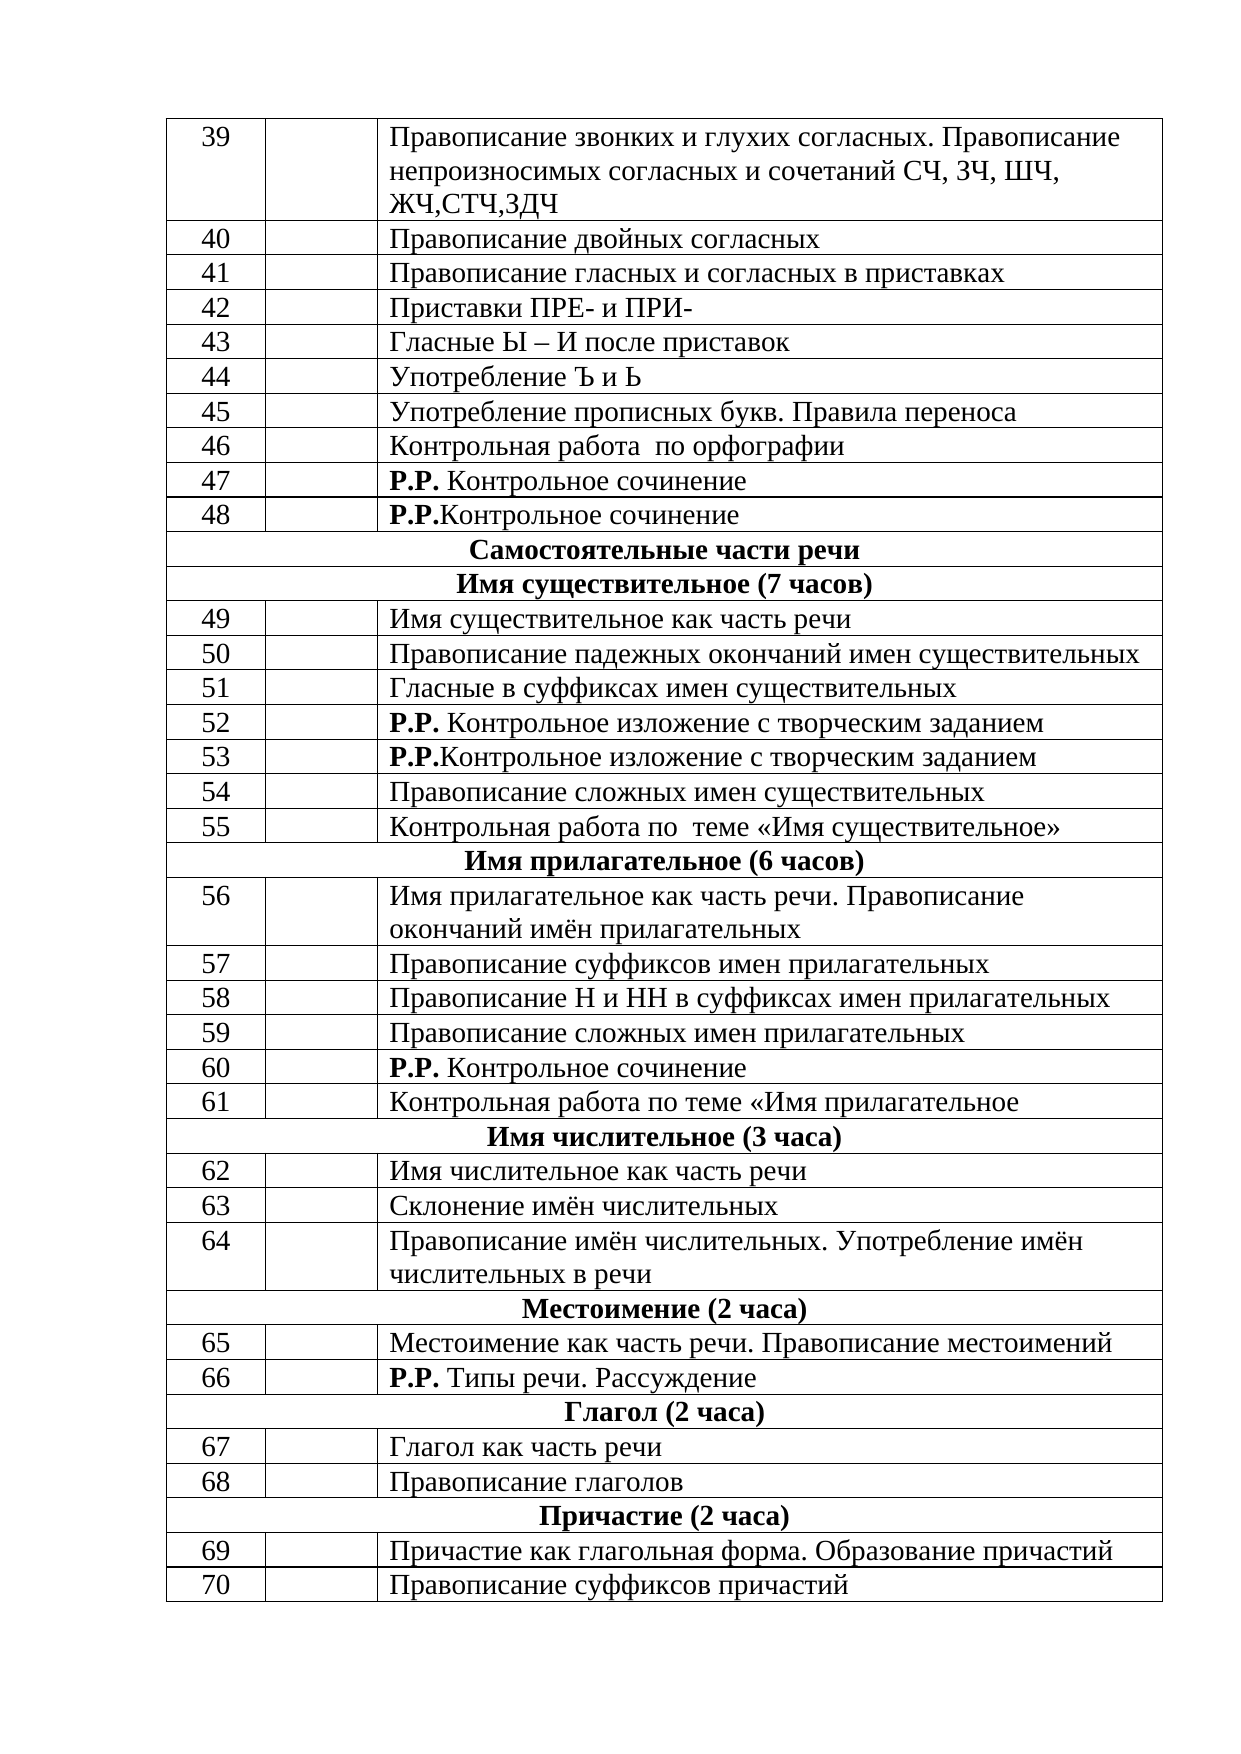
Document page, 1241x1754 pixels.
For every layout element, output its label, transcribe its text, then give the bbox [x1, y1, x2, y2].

table_cell 55 [167, 809, 265, 842]
table_cell Правописание гласных и согласных в приставках [378, 255, 1162, 289]
table_cell [266, 1223, 377, 1290]
table_cell [266, 498, 377, 531]
table_cell 64 [167, 1223, 265, 1290]
table_cell [266, 463, 377, 496]
table_cell 61 [167, 1084, 265, 1118]
table_cell Причастие (2 часа) [167, 1498, 1162, 1532]
table_cell 54 [167, 774, 265, 808]
table_cell Правописание сложных имен прилагательных [378, 1015, 1162, 1049]
table_cell 40 [167, 221, 265, 254]
table_cell Имя существительное как часть речи [378, 601, 1162, 635]
table_cell 50 [167, 636, 265, 669]
table_cell [266, 1568, 377, 1601]
table_cell 68 [167, 1464, 265, 1497]
table_cell [266, 1188, 377, 1222]
table_cell Р.Р. Контрольное сочинение [378, 1050, 1162, 1083]
table_cell 62 [167, 1154, 265, 1187]
table_cell Имя существительное (7 часов) [167, 567, 1162, 600]
table_cell 59 [167, 1015, 265, 1049]
table_cell Р.Р. Контрольное сочинение [378, 463, 1162, 496]
table_cell [266, 981, 377, 1014]
table_cell [266, 946, 377, 979]
table_cell [266, 774, 377, 808]
table_cell 44 [167, 359, 265, 393]
table_cell 56 [167, 878, 265, 945]
table_cell Правописание глаголов [378, 1464, 1162, 1497]
table_cell [266, 290, 377, 323]
table_cell Р.Р.Контрольное сочинение [378, 498, 1162, 531]
table_cell Р.Р. Контрольное изложение с творческим заданием [378, 705, 1162, 738]
table_cell Имя прилагательное как часть речи. Правописание окончаний имён прилагательных [378, 878, 1162, 945]
table_cell Употребление Ъ и Ь [378, 359, 1162, 393]
table_cell Приставки ПРЕ- и ПРИ- [378, 290, 1162, 323]
table_cell [266, 1360, 377, 1393]
table_cell [266, 1325, 377, 1359]
table_cell [266, 359, 377, 393]
table_cell [266, 1015, 377, 1049]
table_cell Правописание имён числительных. Употребление имён числительных в речи [378, 1223, 1162, 1290]
table_cell 49 [167, 601, 265, 635]
table_cell Имя числительное (3 часа) [167, 1119, 1162, 1152]
table_cell Глагол как часть речи [378, 1429, 1162, 1463]
table_cell [266, 1533, 377, 1566]
table_cell [266, 255, 377, 289]
table_cell 48 [167, 498, 265, 531]
table_cell Контрольная работа по теме «Имя существительное» [378, 809, 1162, 842]
table_cell Гласные в суффиксах имен существительных [378, 670, 1162, 704]
table_cell 69 [167, 1533, 265, 1566]
table_cell 63 [167, 1188, 265, 1222]
table_cell 53 [167, 740, 265, 773]
table_cell Имя прилагательное (6 часов) [167, 843, 1162, 877]
table_cell Местоимение как часть речи. Правописание местоимений [378, 1325, 1162, 1359]
table_cell Правописание падежных окончаний имен существительных [378, 636, 1162, 669]
table_cell 51 [167, 670, 265, 704]
table_cell [266, 221, 377, 254]
table_cell [266, 1154, 377, 1187]
table_cell 46 [167, 428, 265, 462]
table_cell Р.Р. Типы речи. Рассуждение [378, 1360, 1162, 1393]
table_cell Употребление прописных букв. Правила переноса [378, 394, 1162, 427]
table_cell 58 [167, 981, 265, 1014]
table_cell [266, 394, 377, 427]
table_cell Причастие как глагольная форма. Образование причастий [378, 1533, 1162, 1566]
table_cell 66 [167, 1360, 265, 1393]
table_cell 67 [167, 1429, 265, 1463]
table_cell [266, 1464, 377, 1497]
table_cell Глагол (2 часа) [167, 1395, 1162, 1428]
table_cell [266, 670, 377, 704]
table_cell 57 [167, 946, 265, 979]
table_cell 45 [167, 394, 265, 427]
table_cell Правописание Н и НН в суффиксах имен прилагательных [378, 981, 1162, 1014]
table_cell Правописание сложных имен существительных [378, 774, 1162, 808]
table_cell Имя числительное как часть речи [378, 1154, 1162, 1187]
table_cell 47 [167, 463, 265, 496]
table_cell Контрольная работа по орфографии [378, 428, 1162, 462]
table_cell Правописание суффиксов причастий [378, 1568, 1162, 1601]
table_cell [266, 636, 377, 669]
table_cell Контрольная работа по теме «Имя прилагательное [378, 1084, 1162, 1118]
table_cell [266, 428, 377, 462]
table_cell 60 [167, 1050, 265, 1083]
table_cell 65 [167, 1325, 265, 1359]
table_cell Правописание суффиксов имен прилагательных [378, 946, 1162, 979]
table_cell 70 [167, 1568, 265, 1601]
table_cell 39 [167, 119, 265, 220]
table_cell Гласные Ы – И после приставок [378, 325, 1162, 358]
table_cell Склонение имён числительных [378, 1188, 1162, 1222]
table_cell [266, 740, 377, 773]
table_cell [266, 809, 377, 842]
table_cell Самостоятельные части речи [167, 532, 1162, 566]
table_cell Местоимение (2 часа) [167, 1291, 1162, 1324]
table_cell 43 [167, 325, 265, 358]
table_cell [266, 1050, 377, 1083]
table_cell [266, 705, 377, 738]
table_cell 52 [167, 705, 265, 738]
table_cell 41 [167, 255, 265, 289]
table_cell [266, 1084, 377, 1118]
table_cell Р.Р.Контрольное изложение с творческим заданием [378, 740, 1162, 773]
table_cell [266, 325, 377, 358]
table_cell [266, 878, 377, 945]
table_cell [266, 1429, 377, 1463]
table_cell [266, 119, 377, 220]
table_cell Правописание двойных согласных [378, 221, 1162, 254]
table_cell 42 [167, 290, 265, 323]
table_cell [266, 601, 377, 635]
table_cell Правописание звонких и глухих согласных. Правописание непроизносимых согласных и сочетаний СЧ, ЗЧ, ШЧ, ЖЧ,СТЧ,ЗДЧ [378, 119, 1162, 220]
